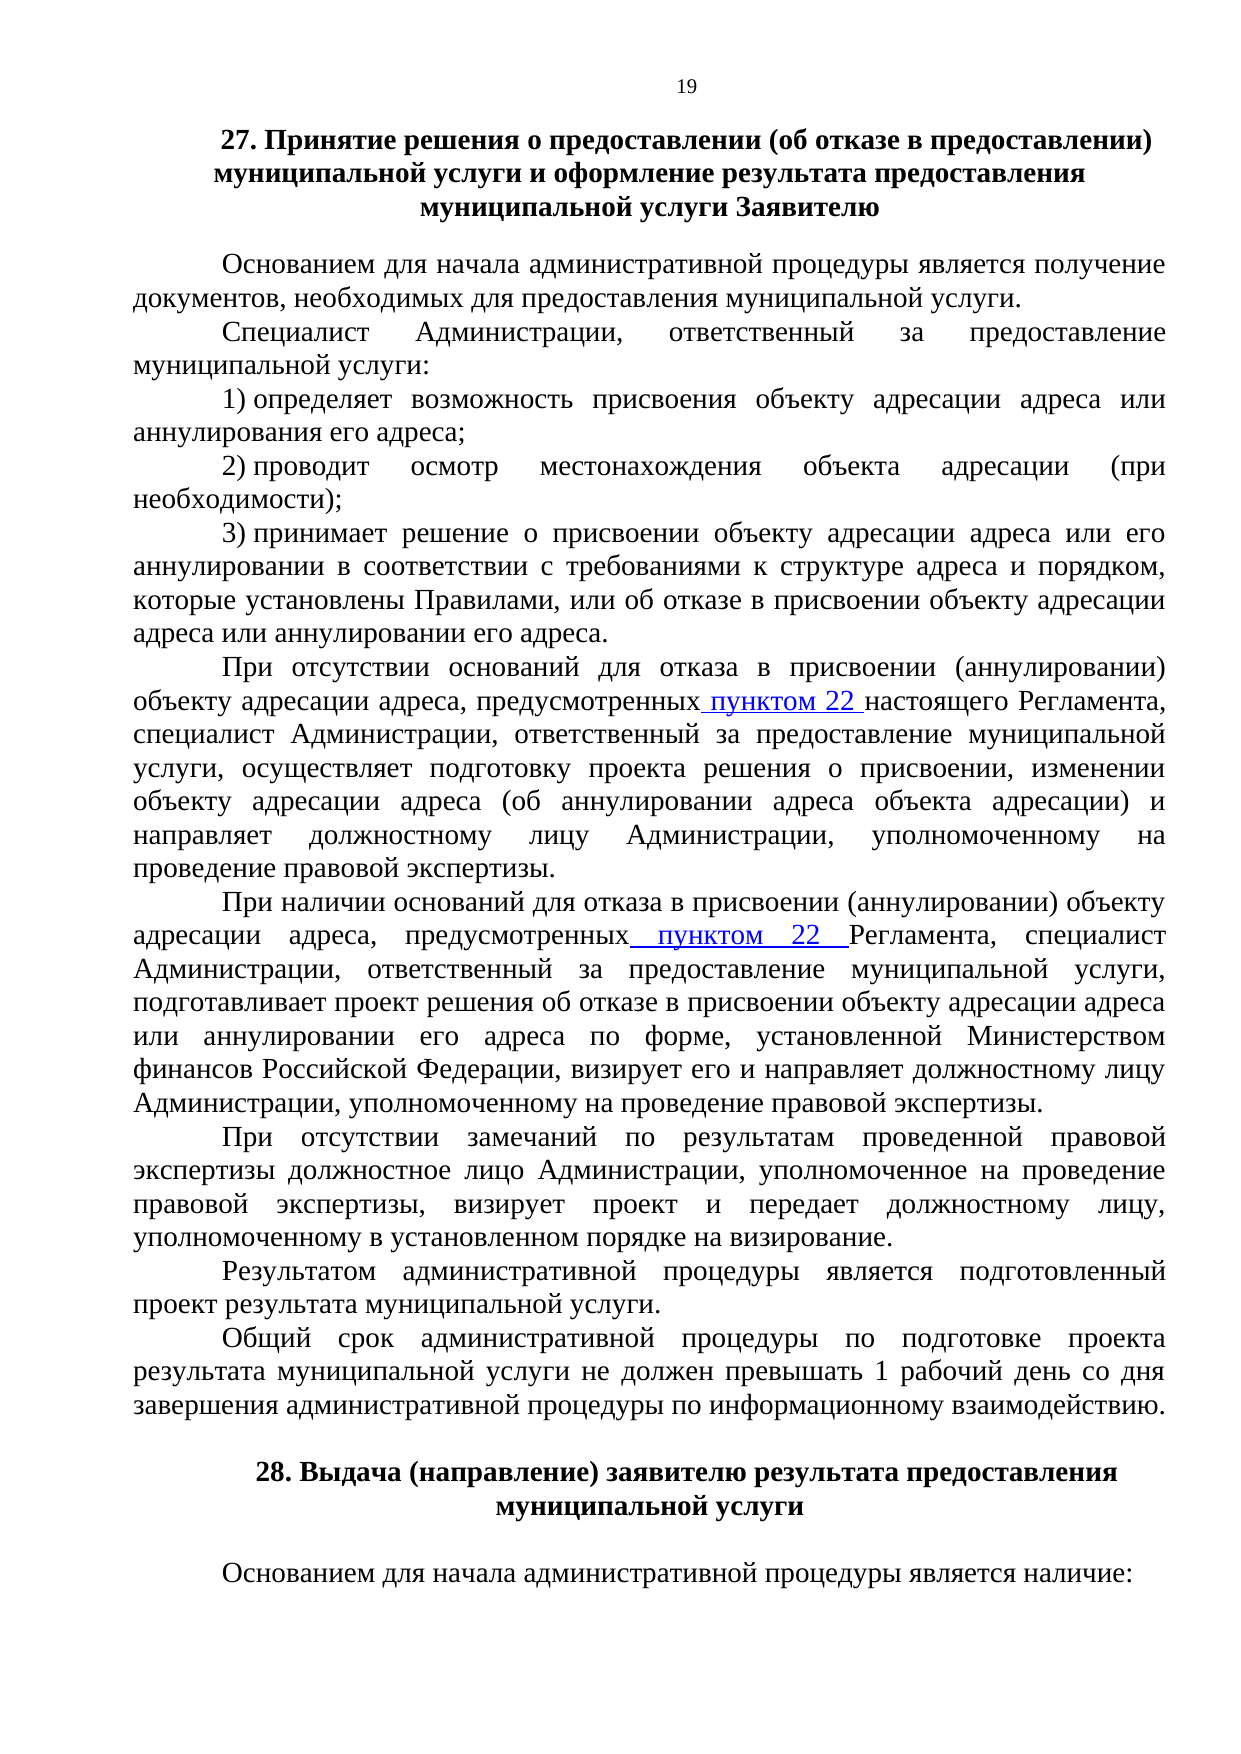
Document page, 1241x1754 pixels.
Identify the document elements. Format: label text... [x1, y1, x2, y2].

text Специалист Администрации, ответственный за предоставление муниципальной услуги: [133, 314, 1167, 381]
list определяет возможность присвоения объекту адресации адреса или аннулирования его адреса; [133, 381, 1167, 448]
list проводит осмотр местонахождения объекта адресации (при необходимости); [133, 448, 1167, 515]
text Общий срок административной процедуры по подготовке проекта результата муниципальной услуги не должен превышать 1 рабочий день со дня завершения административной процедуры по информационному взаимодействию. [133, 1320, 1167, 1421]
list Принятие решения о предоставлении (об отказе в предоставлении) муниципальной услуги и оформление результата предоставления муниципальной услуги Заявителю [133, 122, 1167, 223]
text Основанием для начала административной процедуры является наличие: [133, 1555, 1167, 1588]
text При отсутствии оснований для отказа в присвоении (аннулировании) объекту адресации адреса, предусмотренных пунктом 22 настоящего Регламента, специалист Администрации, ответственный за предоставление муниципальной услуги, осуществляет подготовку проекта решения о присвоении, изменении объекту адресации адреса (об аннулировании адреса объекта адресации) и направляет должностному лицу Администрации, уполномоченному на проведение правовой экспертизы. [133, 649, 1167, 884]
text муниципальной услуги [133, 1488, 1167, 1521]
text При наличии оснований для отказа в присвоении (аннулировании) объекту адресации адреса, предусмотренных пунктом 22 Регламента, специалист Администрации, ответственный за предоставление муниципальной услуги, подготавливает проект решения об отказе в присвоении объекту адресации адреса или аннулировании его адреса по форме, установленной Министерством финансов Российской Федерации, визирует его и направляет должностному лицу Администрации, уполномоченному на проведение правовой экспертизы. [133, 884, 1167, 1119]
list Выдача (направление) заявителю результата предоставления [133, 1454, 1167, 1488]
list принимает решение о присвоении объекту адресации адреса или его аннулировании в соответствии с требованиями к структуре адреса и порядком, которые установлены Правилами, или об отказе в присвоении объекту адресации адреса или аннулировании его адреса. [133, 515, 1167, 649]
text Результатом административной процедуры является подготовленный проект результата муниципальной услуги. [133, 1253, 1167, 1320]
text Основанием для начала административной процедуры является получение документов, необходимых для предоставления муниципальной услуги. [133, 247, 1167, 314]
text При отсутствии замечаний по результатам проведенной правовой экспертизы должностное лицо Администрации, уполномоченное на проведение правовой экспертизы, визирует проект и передает должностному лицу, уполномоченному в установленном порядке на визирование. [133, 1119, 1167, 1253]
